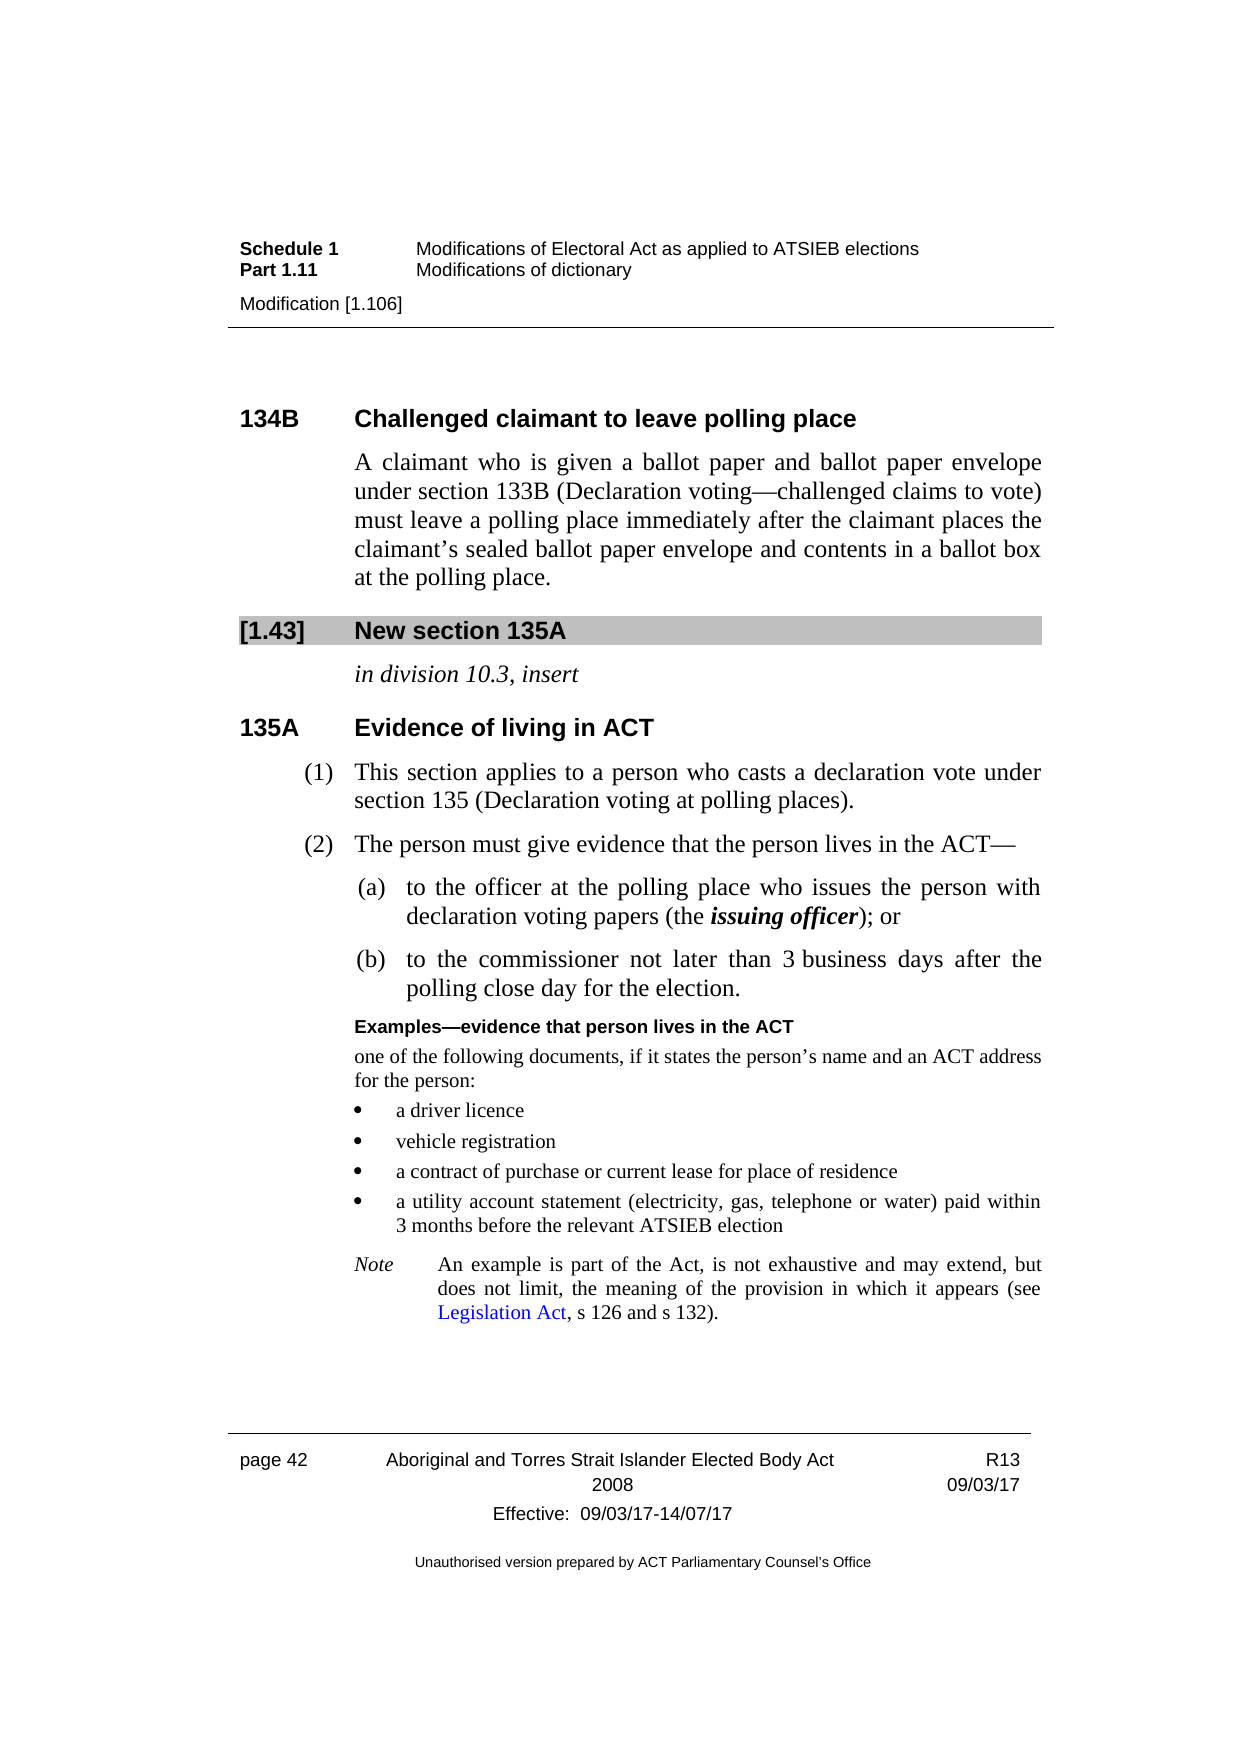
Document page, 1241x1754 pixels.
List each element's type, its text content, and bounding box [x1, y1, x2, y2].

text Examples—evidence that person lives in the ACT [354, 1016, 1042, 1038]
text [1.43] New section 135A [239, 616, 1042, 645]
text 134B Challenged claimant to leave polling place [239, 404, 1042, 433]
text  a contract of purchase or current lease for place of residence [354, 1159, 1042, 1183]
text one of the following documents, if it states the person’s name and an ACT address for the person: [354, 1044, 1042, 1092]
text  a utility account statement (electricity, gas, telephone or water) paid within 3 months before the relevant ATSIEB election [354, 1189, 1042, 1237]
text 135A Evidence of living in ACT [239, 713, 1042, 742]
text (b) to the commissioner not later than 3 business days after the polling close day for the election. [239, 944, 1042, 1002]
text Note An example is part of the Act, is not exhaustive and may extend, but does not limit, the meaning of the provision in which it appears (see Legislation Act, s 126 and s 132). [354, 1252, 1042, 1324]
text  a driver licence [354, 1098, 1042, 1122]
text (2) The person must give evidence that the person lives in the ACT— [239, 829, 1042, 857]
text (1) This section applies to a person who casts a declaration vote under section 135 (Declaration voting at polling places). [239, 757, 1042, 814]
text  vehicle registration [354, 1129, 1042, 1153]
text A claimant who is given a ballot paper and ballot paper envelope under section 133B (Declaration voting—challenged claims to vote) must leave a polling place immediately after the claimant places the claimant’s sealed ballot paper envelope and contents in a ballot box at the polling place. [354, 447, 1042, 591]
text (a) to the officer at the polling place who issues the person with declaration voting papers (the issuing officer); or [239, 872, 1042, 929]
text in division 10.3, insert [354, 659, 1042, 688]
